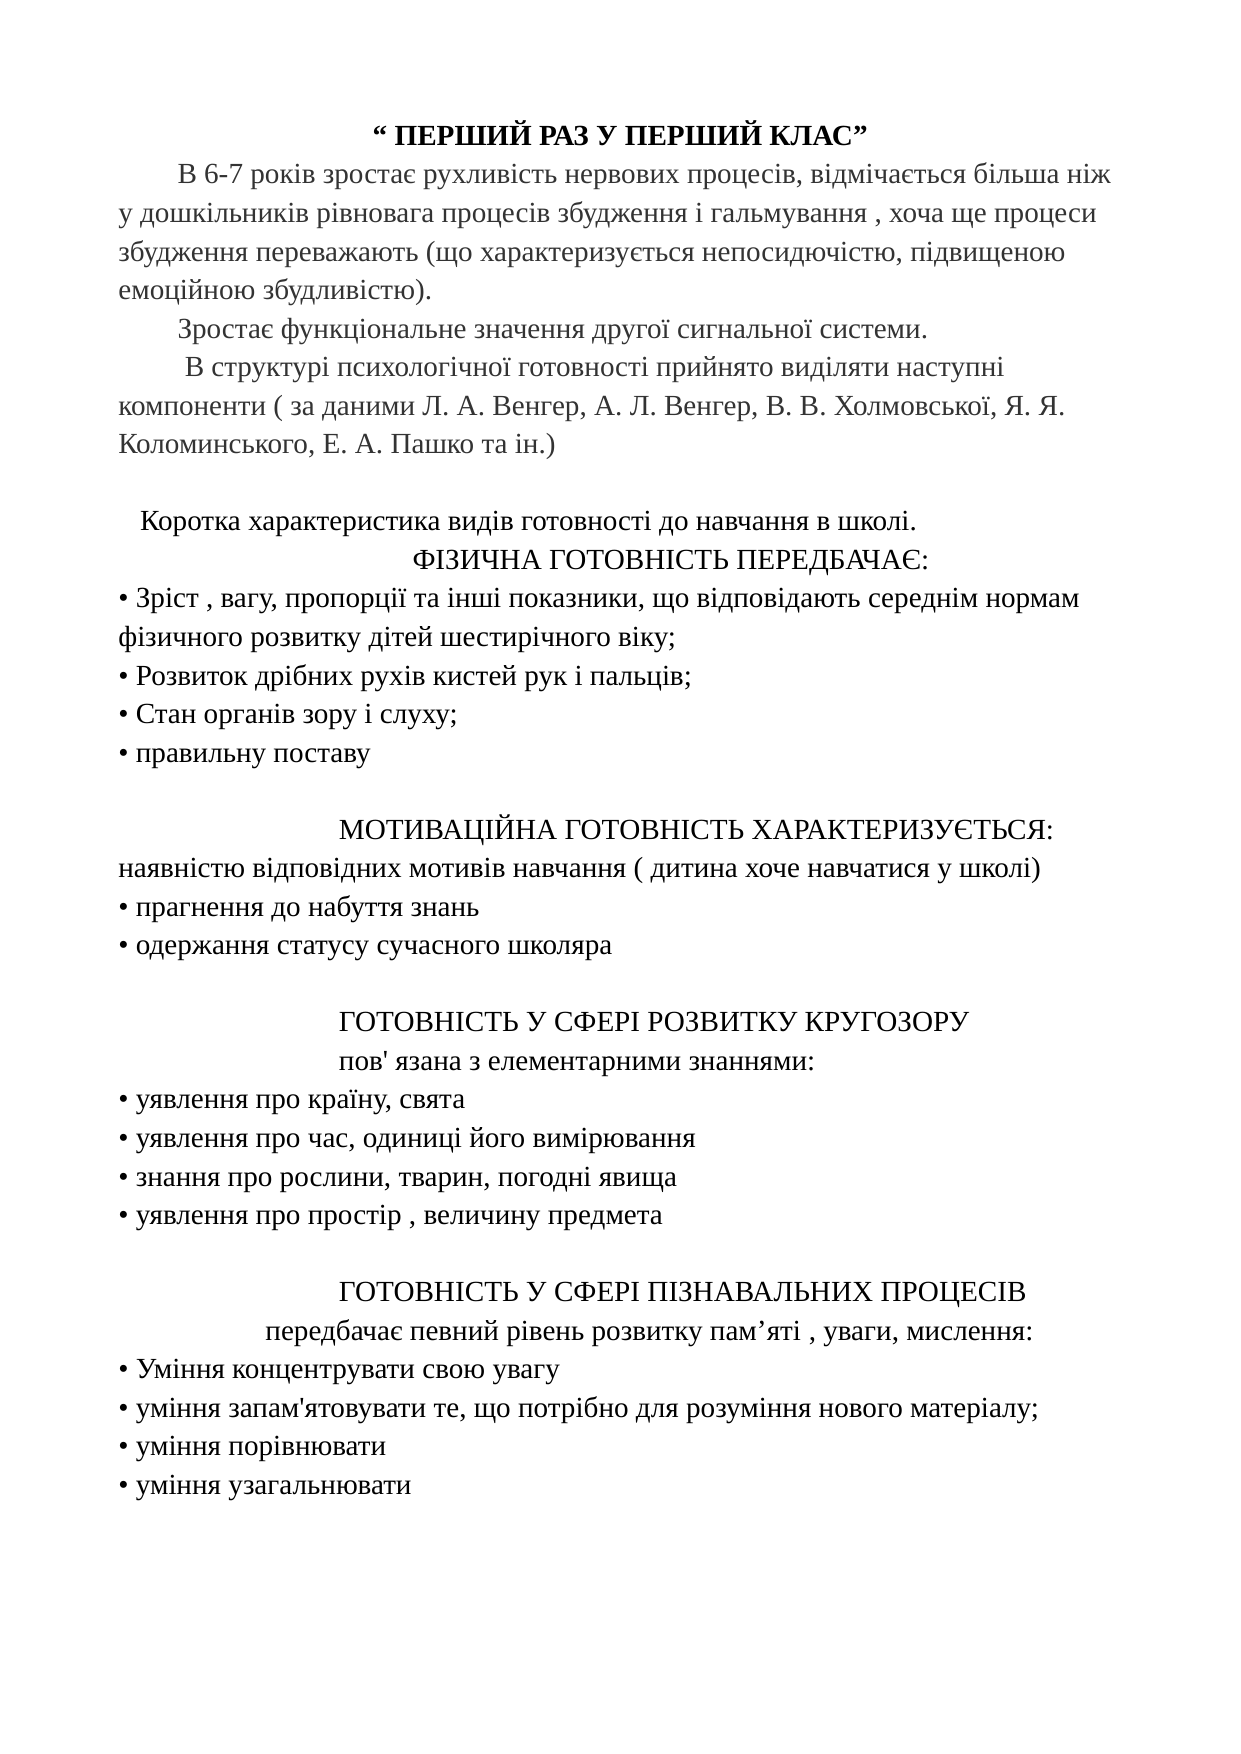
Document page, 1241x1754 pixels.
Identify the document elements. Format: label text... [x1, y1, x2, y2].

text • Уміння концентрувати свою увагу [118, 1351, 1122, 1385]
text • знання про рослини, тварин, погодні явища [118, 1159, 1122, 1192]
text МОТИВАЦІЙНА ГОТОВНІСТЬ ХАРАКТЕРИЗУЄТЬСЯ: [118, 812, 1122, 845]
text наявністю відповідних мотивів навчання ( дитина хоче навчатися у школі) [118, 850, 1122, 884]
text • Зріст , вагу, пропорції та інші показники, що відповідають середнім нормам фізичного розвитку дітей шестирічного віку; [118, 581, 1122, 653]
text ГОТОВНІСТЬ У СФЕРІ РОЗВИТКУ КРУГОЗОРУ [118, 966, 1122, 1038]
text • правильну поставу [118, 735, 1122, 768]
text В структурі психологічної готовності прийнято виділяти наступні компоненти ( за даними Л. А. Венгер, А. Л. Венгер, В. В. Холмовської, Я. Я. Коломинського, Е. А. Пашко та ін.) [118, 349, 1122, 460]
text • уявлення про країну, свята [118, 1082, 1122, 1115]
text ФІЗИЧНА ГОТОВНІСТЬ ПЕРЕДБАЧАЄ: [118, 542, 1122, 576]
text • одержання статусу сучасного школяра [118, 927, 1122, 961]
text • уявлення про час, одиниці його вимірювання [118, 1120, 1122, 1154]
text • Розвиток дрібних рухів кистей рук і пальців; [118, 658, 1122, 691]
text ГОТОВНІСТЬ У СФЕРІ ПІЗНАВАЛЬНИХ ПРОЦЕСІВ [118, 1236, 1122, 1308]
text Зростає функціональне значення другої сигнальної системи. [118, 311, 1122, 344]
text передбачає певний рівень розвитку пам’яті , уваги, мислення: [118, 1313, 1122, 1346]
text • Стан органів зору і слуху; [118, 696, 1122, 730]
text • уміння порівнювати [118, 1428, 1122, 1462]
text пов' язана з елементарними знаннями: [118, 1043, 1122, 1077]
text • уявлення про простір , величину предмета [118, 1197, 1122, 1231]
text • уміння узагальнювати [118, 1467, 1122, 1501]
text “ ПЕРШИЙ РАЗ У ПЕРШИЙ КЛАС” [118, 118, 1122, 152]
text • уміння запам'ятовувати те, що потрібно для розуміння нового матеріалу; [118, 1390, 1122, 1423]
text • прагнення до набуття знань [118, 889, 1122, 922]
text В 6-7 років зростає рухливість нервових процесів, відмічається більша ніж у дошкільників рівновага процесів збудження і гальмування , хоча ще процеси збудження переважають (що характеризується непосидючістю, підвищеною емоційною збудливістю). [118, 157, 1122, 306]
text Коротка характеристика видів готовності до навчання в школі. [118, 503, 1122, 537]
